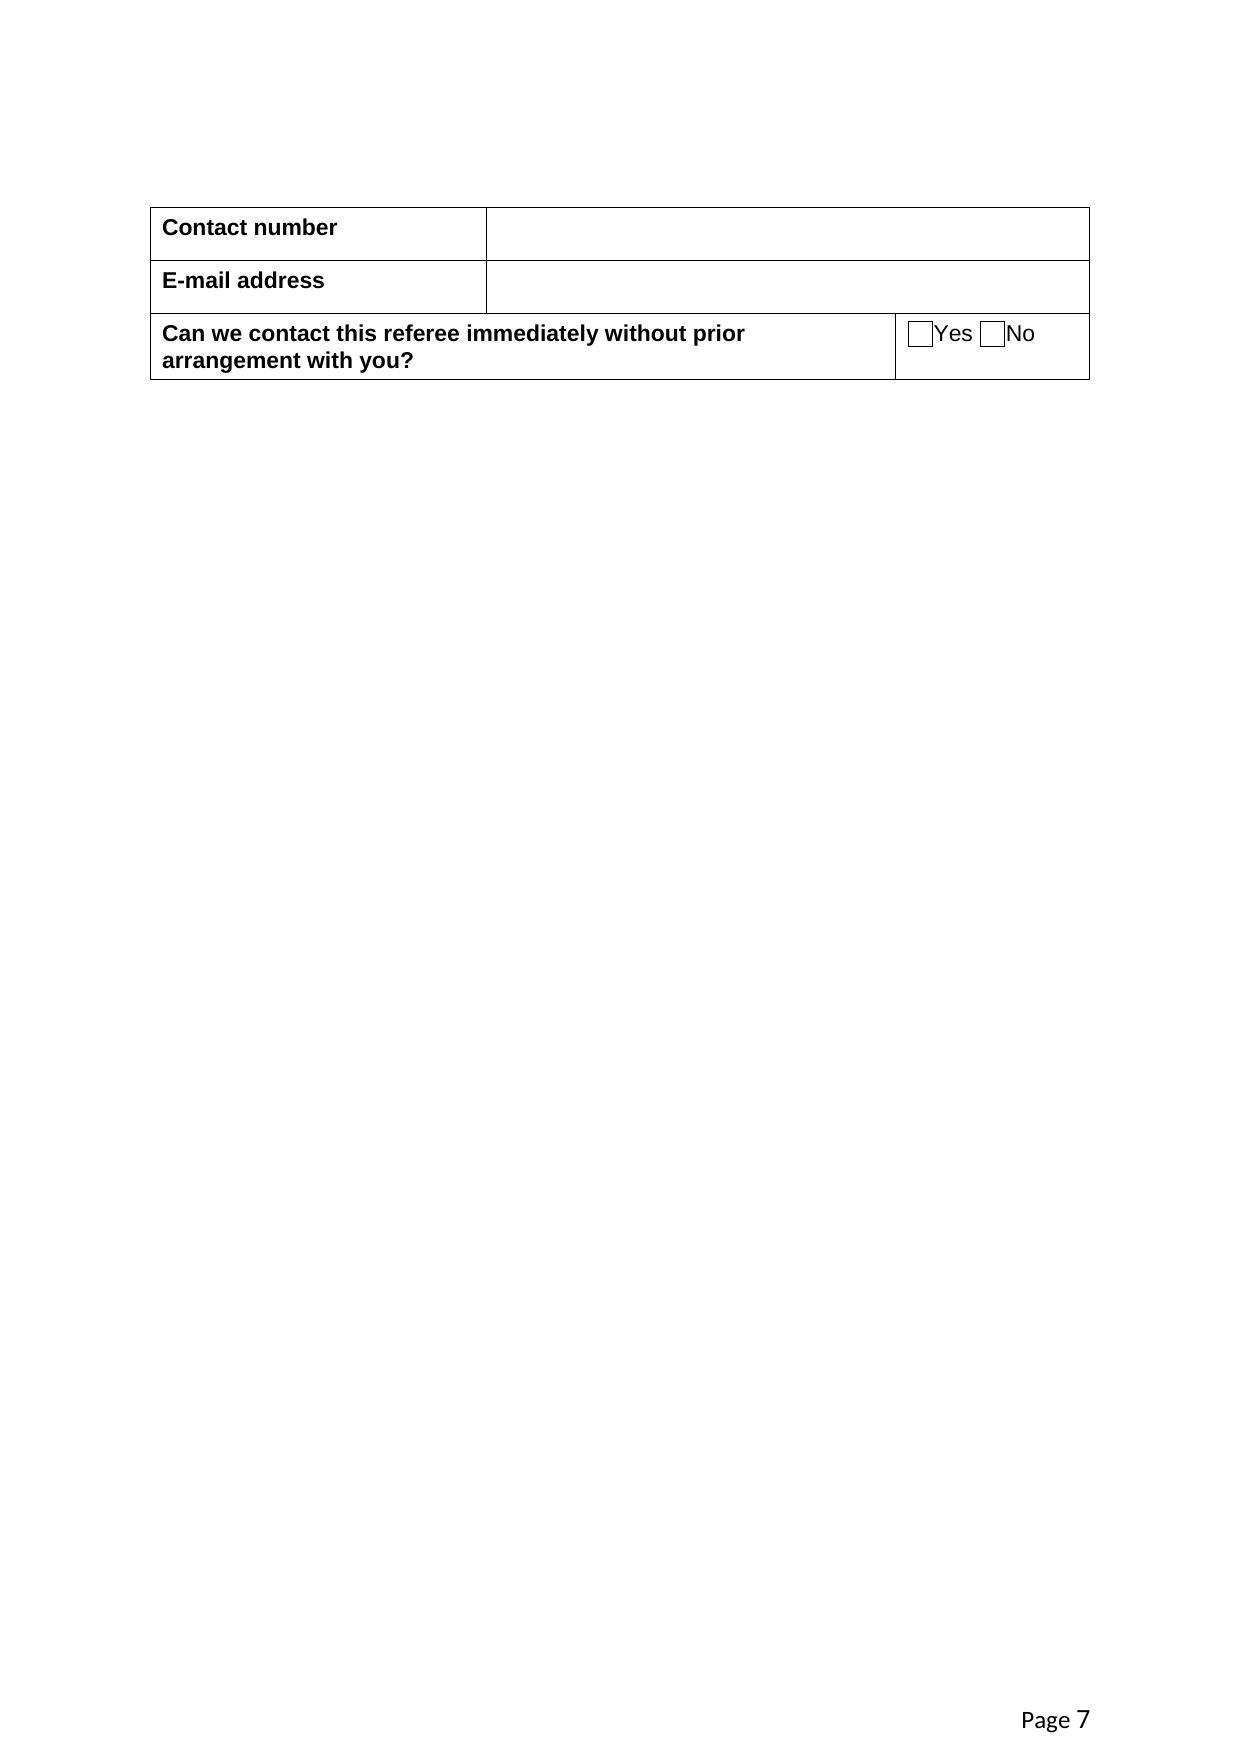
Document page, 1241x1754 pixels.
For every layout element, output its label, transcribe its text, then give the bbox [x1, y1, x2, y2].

table_cell [487, 261, 1089, 313]
table_cell E-mail address [151, 261, 486, 313]
table_cell Contact number [151, 208, 486, 260]
table_cell Yes No [896, 314, 1089, 379]
table_cell Can we contact this referee immediately without prior arrangement with you? [151, 314, 895, 379]
table_cell [487, 208, 1089, 260]
